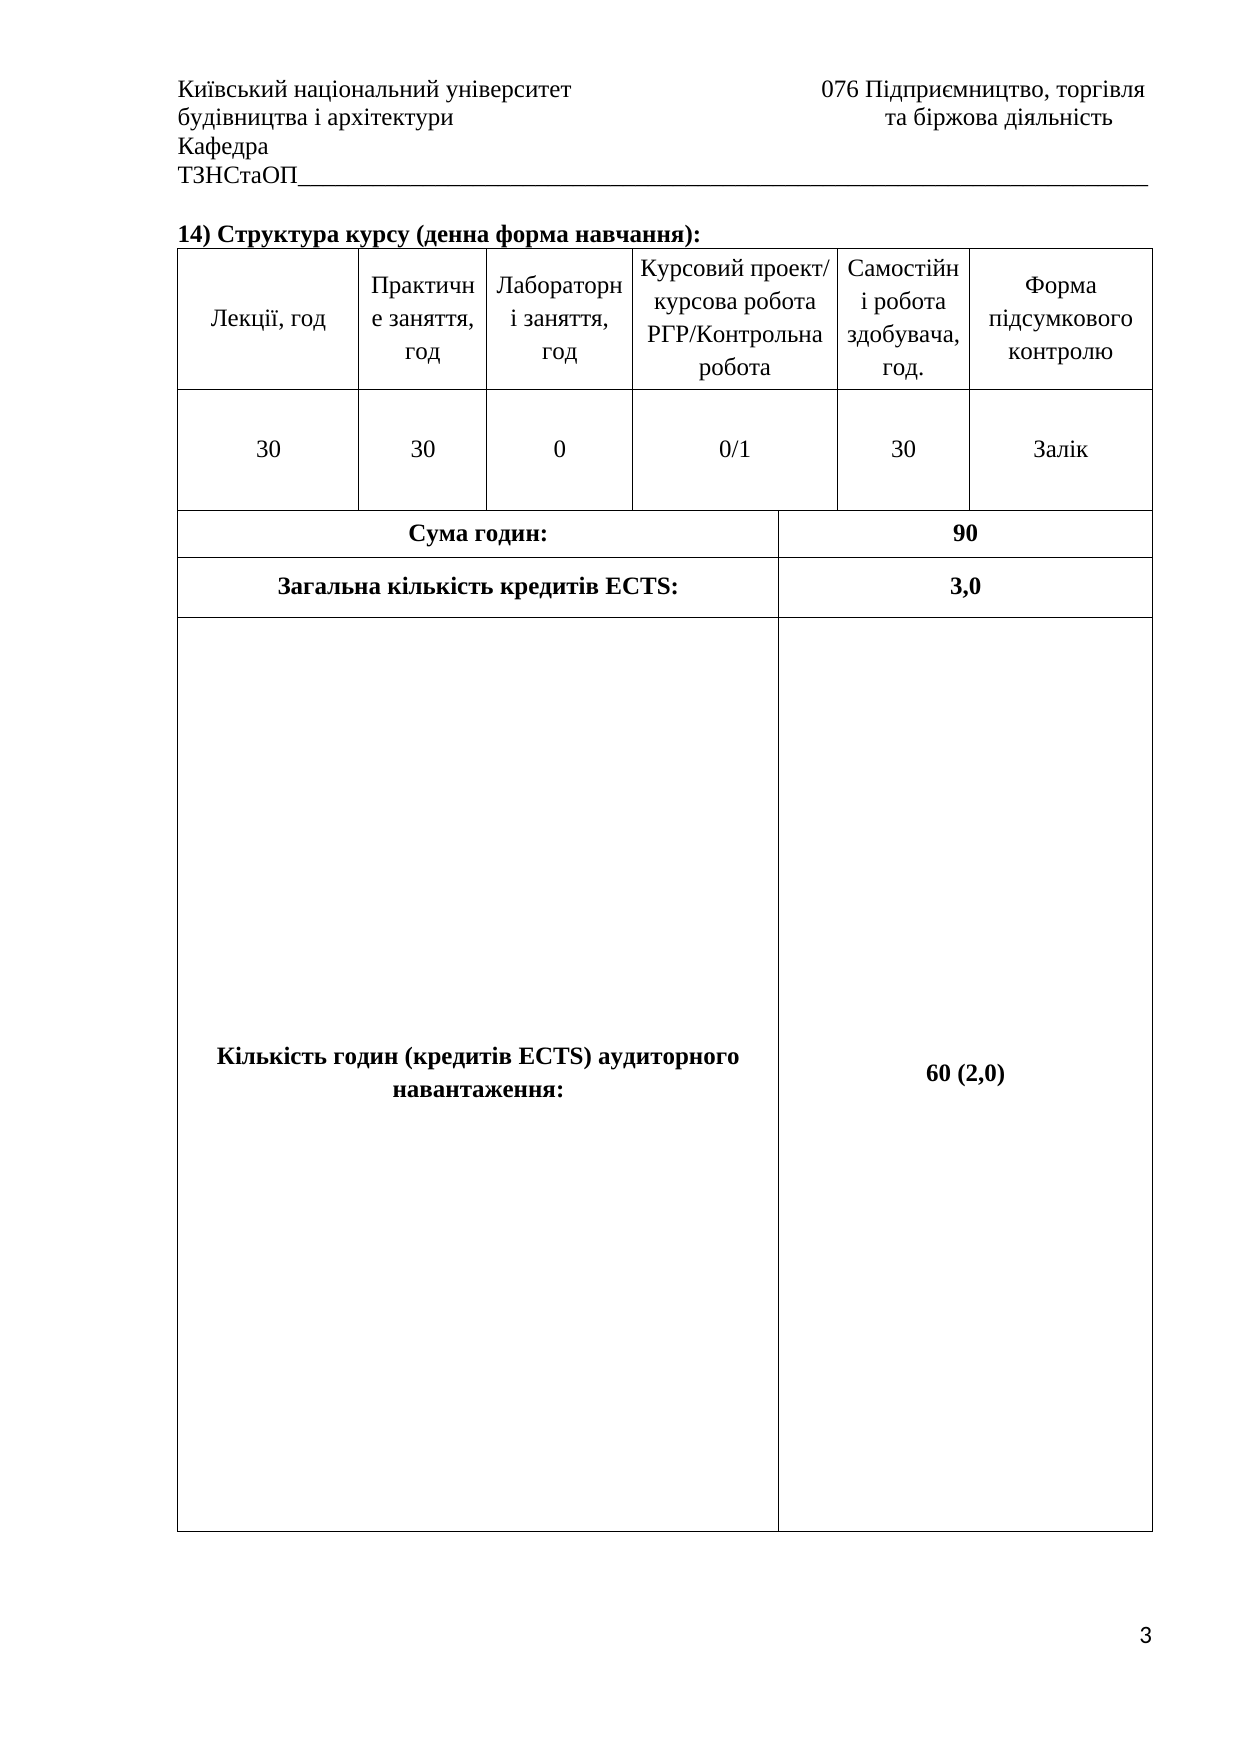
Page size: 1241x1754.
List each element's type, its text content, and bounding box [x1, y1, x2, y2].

table_cell 30 [178, 390, 358, 510]
table_header Форма підсумкового контролю [970, 249, 1152, 389]
table_cell Кількість годин (кредитів ЕСТS) аудиторного навантаження: [178, 618, 778, 1531]
table_header Курсовий проект/ курсова робота РГР/Контрольна робота [633, 249, 837, 389]
text 14) Структура курсу (денна форма навчання): [177, 219, 1152, 248]
table_cell 3,0 [779, 558, 1152, 617]
table_cell 90 [779, 511, 1152, 557]
table_cell 0 [487, 390, 632, 510]
table_cell 0/1 [633, 390, 837, 510]
table_header Лекції, год [178, 249, 358, 389]
table_cell Загальна кількість кредитів ЕСТS: [178, 558, 778, 617]
table_header Лабораторні заняття, год [487, 249, 632, 389]
table_header Практичне заняття, год [359, 249, 486, 389]
table_cell Сума годин: [178, 511, 778, 557]
table_cell 60 (2,0) [779, 618, 1152, 1531]
table_header Самостійні робота здобувача, год. [838, 249, 969, 389]
table_cell 30 [838, 390, 969, 510]
table_cell 30 [359, 390, 486, 510]
table_cell Залік [970, 390, 1152, 510]
